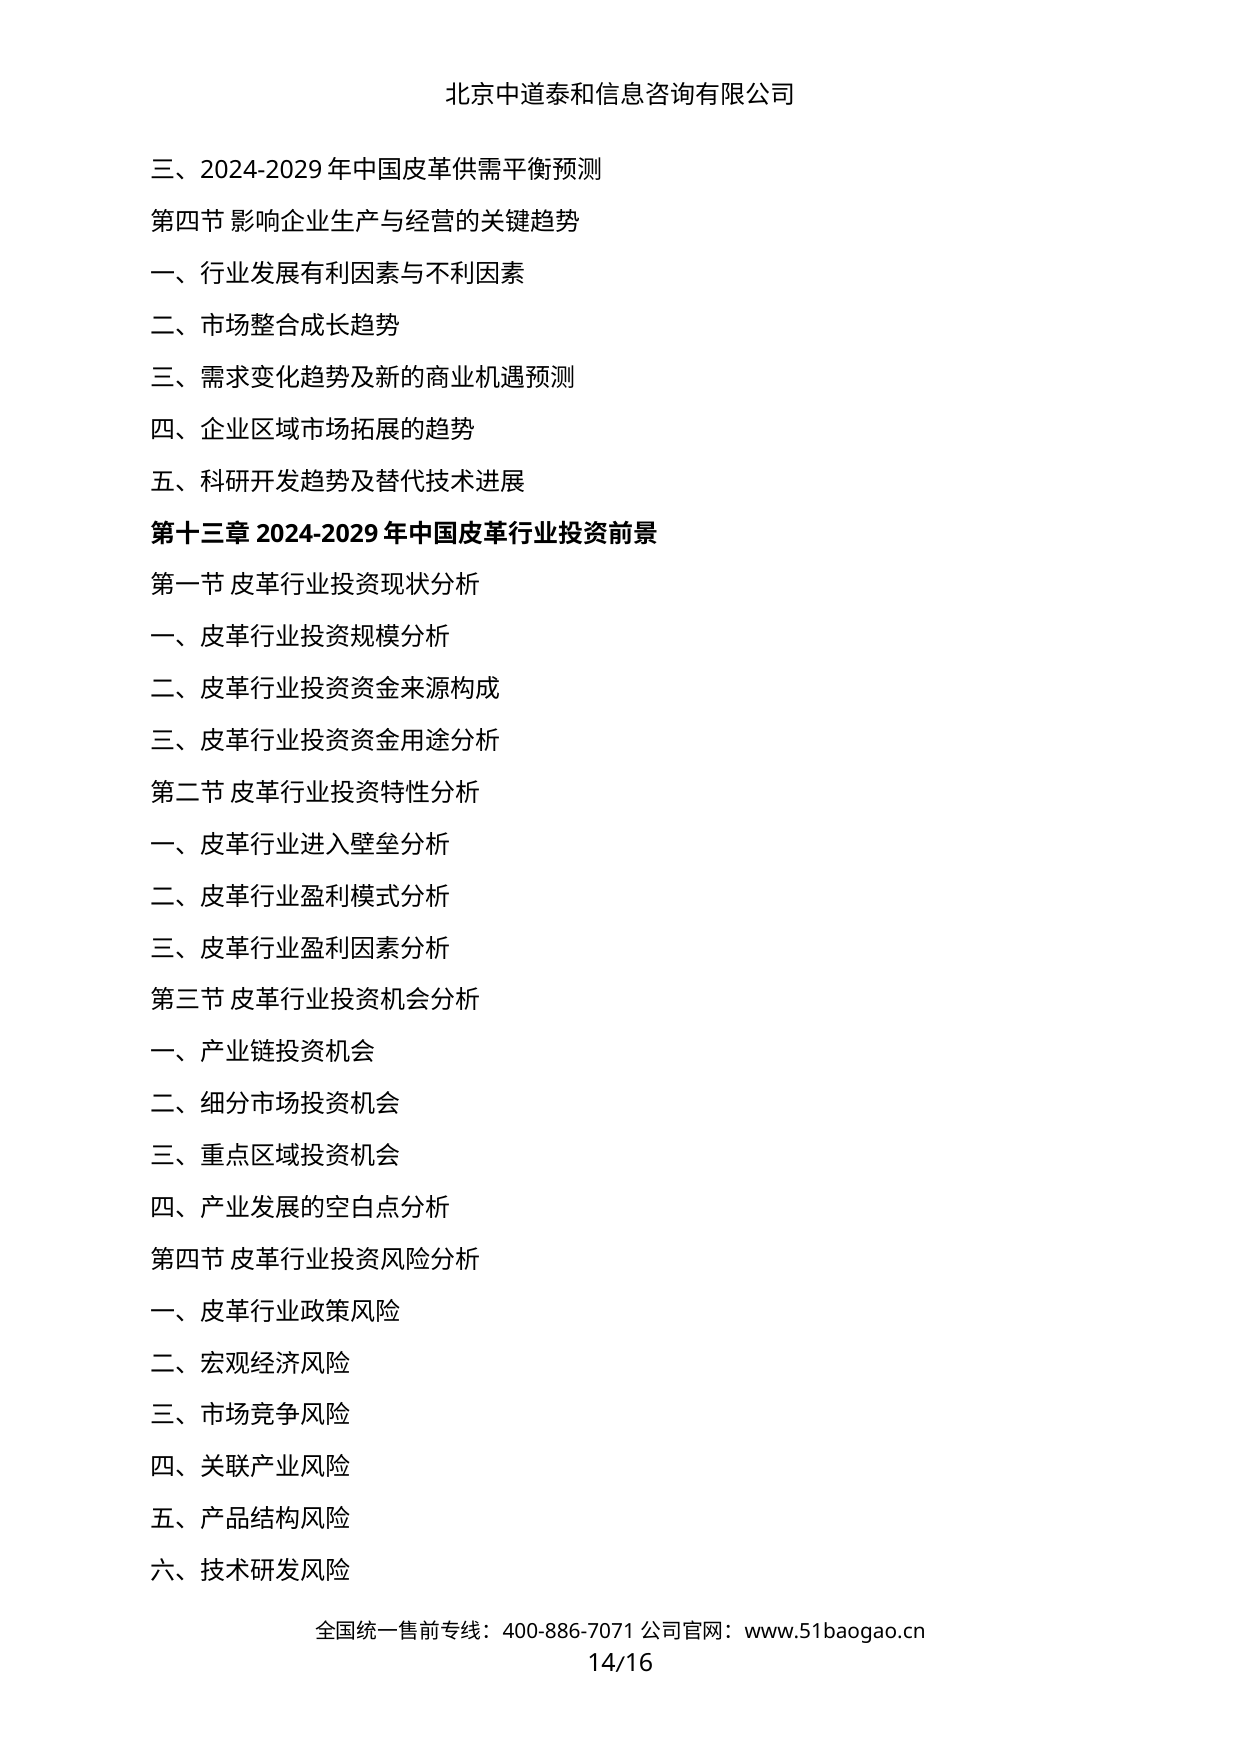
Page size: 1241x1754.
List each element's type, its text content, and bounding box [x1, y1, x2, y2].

text 第四节 皮革行业投资风险分析 [150, 1239, 1090, 1276]
text 五、科研开发趋势及替代技术进展 [150, 461, 1090, 497]
text 四、企业区域市场拓展的趋势 [150, 409, 1090, 446]
text 一、皮革行业投资规模分析 [150, 617, 1090, 653]
text 二、宏观经济风险 [150, 1343, 1090, 1379]
text 二、市场整合成长趋势 [150, 306, 1090, 342]
text 三、皮革行业盈利因素分析 [150, 928, 1090, 964]
text 二、皮革行业盈利模式分析 [150, 876, 1090, 912]
text 第一节 皮革行业投资现状分析 [150, 565, 1090, 601]
text 六、技术研发风险 [150, 1551, 1090, 1587]
text 一、皮革行业进入壁垒分析 [150, 824, 1090, 861]
text 三、市场竞争风险 [150, 1395, 1090, 1431]
text 一、产业链投资机会 [150, 1032, 1090, 1068]
text 四、产业发展的空白点分析 [150, 1187, 1090, 1224]
text 一、行业发展有利因素与不利因素 [150, 254, 1090, 290]
text 三、重点区域投资机会 [150, 1136, 1090, 1172]
text 二、皮革行业投资资金来源构成 [150, 669, 1090, 705]
text 三、皮革行业投资资金用途分析 [150, 721, 1090, 757]
text 第十三章 2024-2029年中国皮革行业投资前景 [150, 513, 1090, 549]
text 第三节 皮革行业投资机会分析 [150, 980, 1090, 1016]
text 四、关联产业风险 [150, 1447, 1090, 1483]
text 五、产品结构风险 [150, 1499, 1090, 1535]
text 第四节 影响企业生产与经营的关键趋势 [150, 202, 1090, 238]
text 第二节 皮革行业投资特性分析 [150, 772, 1090, 809]
text 一、皮革行业政策风险 [150, 1291, 1090, 1327]
text 三、2024-2029年中国皮革供需平衡预测 [150, 150, 1090, 186]
text 三、需求变化趋势及新的商业机遇预测 [150, 357, 1090, 394]
text 二、细分市场投资机会 [150, 1084, 1090, 1120]
